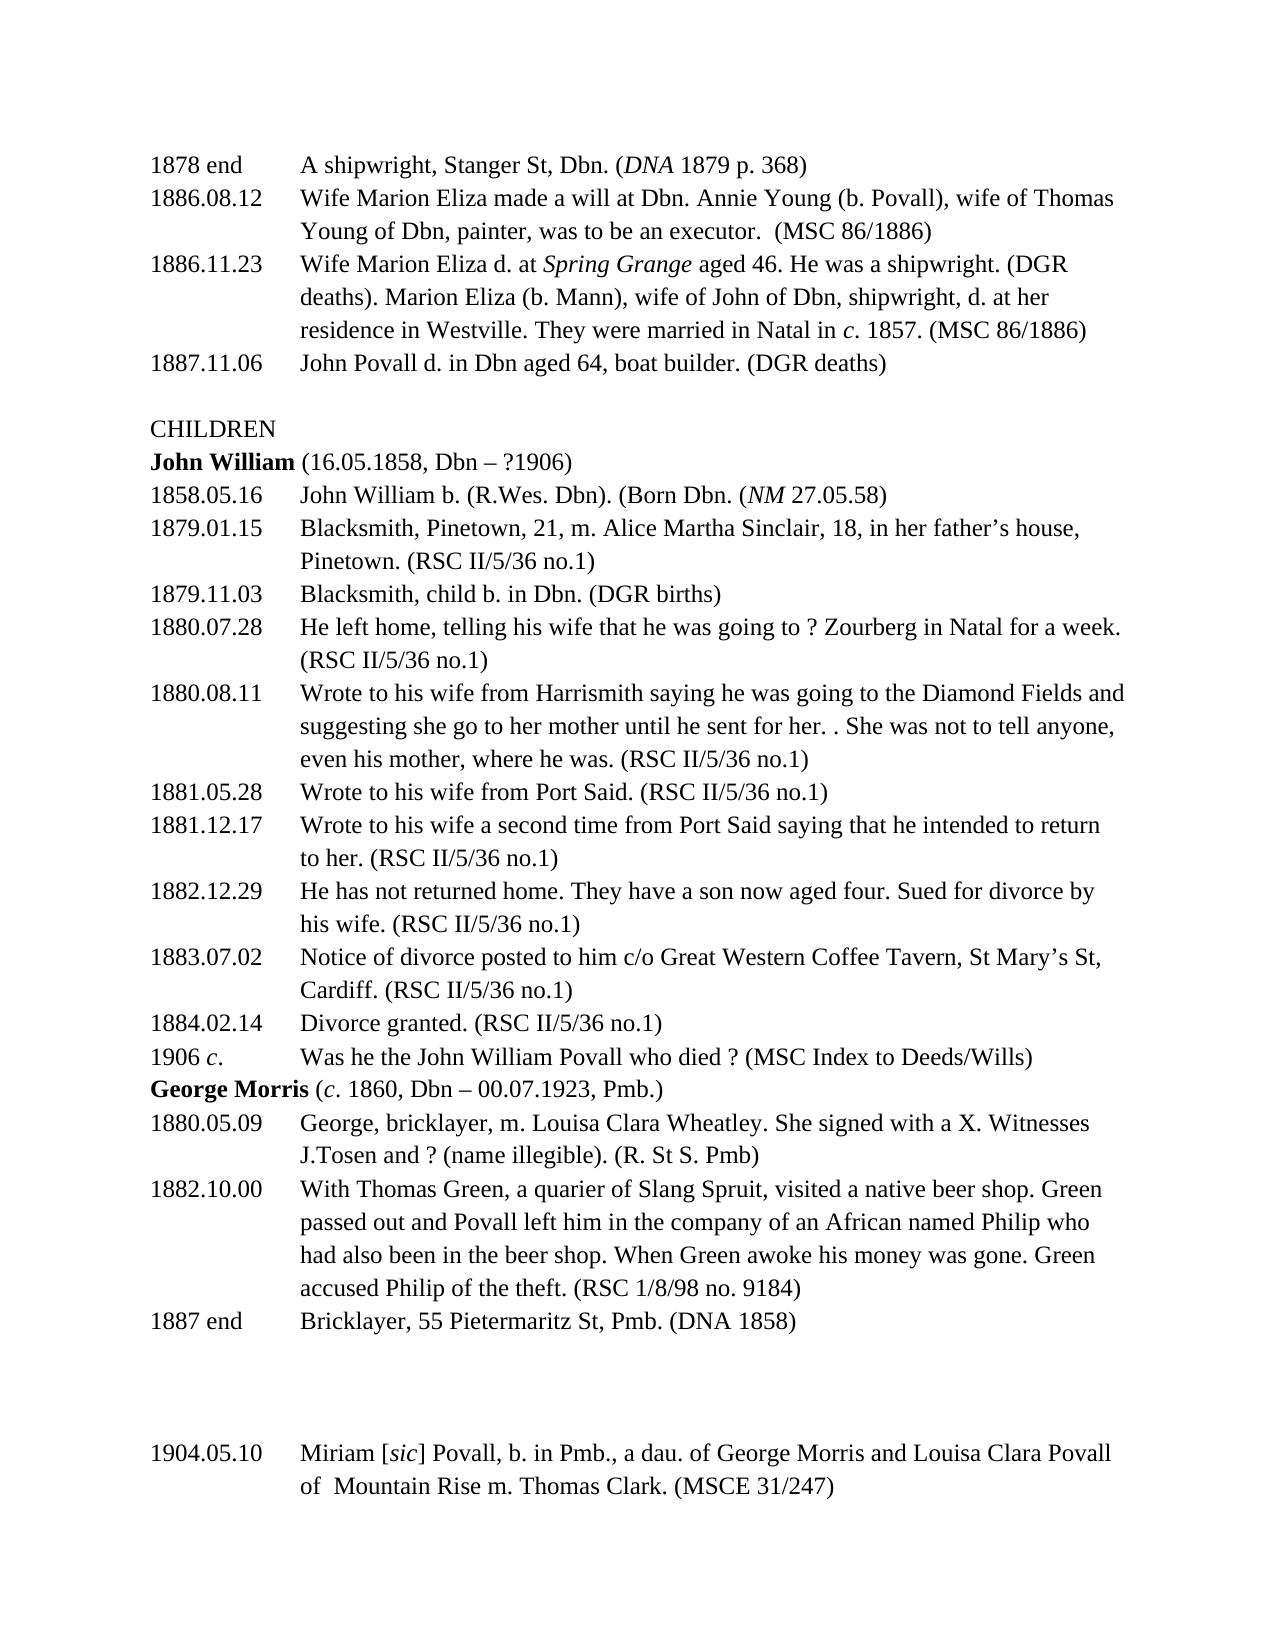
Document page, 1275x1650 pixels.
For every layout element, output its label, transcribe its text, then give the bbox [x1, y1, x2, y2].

text 1880.08.11 Wrote to his wife from Harrismith saying he was going to the Diamond Fields and suggesting she go to her mother until he sent for her. . She was not to tell anyone, even his mother, where he was. (RSC II/5/36 no.1) [150, 678, 1125, 773]
text 1886.11.23 Wife Marion Eliza d. at Spring Grange aged 46. He was a shipwright. (DGR deaths). Marion Eliza (b. Mann), wife of John of Dbn, shipwright, d. at her residence in Westville. They were married in Natal in c. 1857. (MSC 86/1886) [150, 249, 1125, 344]
text 1882.10.00 With Thomas Green, a quarier of Slang Spruit, visited a native beer shop. Green passed out and Povall left him in the company of an African named Philip who had also been in the beer shop. When Green awoke his money was gone. Green accused Philip of the theft. (RSC 1/8/98 no. 9184) [150, 1174, 1125, 1301]
text 1884.02.14 Divorce granted. (RSC II/5/36 no.1) [150, 1008, 1125, 1037]
text 1887 end Bricklayer, 55 Pietermaritz St, Pmb. (DNA 1858) [150, 1306, 1125, 1334]
text 1878 end A shipwright, Stanger St, Dbn. (DNA 1879 p. 368) [150, 150, 1125, 179]
text 1886.08.12 Wife Marion Eliza made a will at Dbn. Annie Young (b. Povall), wife of Thomas Young of Dbn, painter, was to be an executor. (MSC 86/1886) [150, 183, 1125, 245]
text 1881.05.28 Wrote to his wife from Port Said. (RSC II/5/36 no.1) [150, 777, 1125, 806]
text 1882.12.29 He has not returned home. They have a son now aged four. Sued for divorce by his wife. (RSC II/5/36 no.1) [150, 876, 1125, 938]
text John William (16.05.1858, Dbn – ?1906) [150, 447, 1125, 476]
text 1904.05.10 Miriam [sic] Povall, b. in Pmb., a dau. of George Morris and Louisa Clara Povall of Mountain Rise m. Thomas Clark. (MSCE 31/247) [150, 1438, 1125, 1499]
text 1906 c. Was he the John William Povall who died ? (MSC Index to Deeds/Wills) [150, 1042, 1125, 1070]
text 1887.11.06 John Povall d. in Dbn aged 64, boat builder. (DGR deaths) [150, 348, 1125, 377]
text 1879.11.03 Blacksmith, child b. in Dbn. (DGR births) [150, 579, 1125, 608]
text 1879.01.15 Blacksmith, Pinetown, 21, m. Alice Martha Sinclair, 18, in her father’s house, Pinetown. (RSC II/5/36 no.1) [150, 513, 1125, 575]
text 1858.05.16 John William b. (R.Wes. Dbn). (Born Dbn. (NM 27.05.58) [150, 480, 1125, 509]
text 1880.07.28 He left home, telling his wife that he was going to ? Zourberg in Natal for a week. (RSC II/5/36 no.1) [150, 612, 1125, 674]
text 1881.12.17 Wrote to his wife a second time from Port Said saying that he intended to return to her. (RSC II/5/36 no.1) [150, 810, 1125, 872]
text CHILDREN [150, 414, 1125, 443]
text 1883.07.02 Notice of divorce posted to him c/o Great Western Coffee Tavern, St Mary’s St, Cardiff. (RSC II/5/36 no.1) [150, 942, 1125, 1004]
text 1880.05.09 George, bricklayer, m. Louisa Clara Wheatley. She signed with a X. Witnesses J.Tosen and ? (name illegible). (R. St S. Pmb) [150, 1108, 1125, 1169]
text George Morris (c. 1860, Dbn – 00.07.1923, Pmb.) [150, 1074, 1125, 1103]
